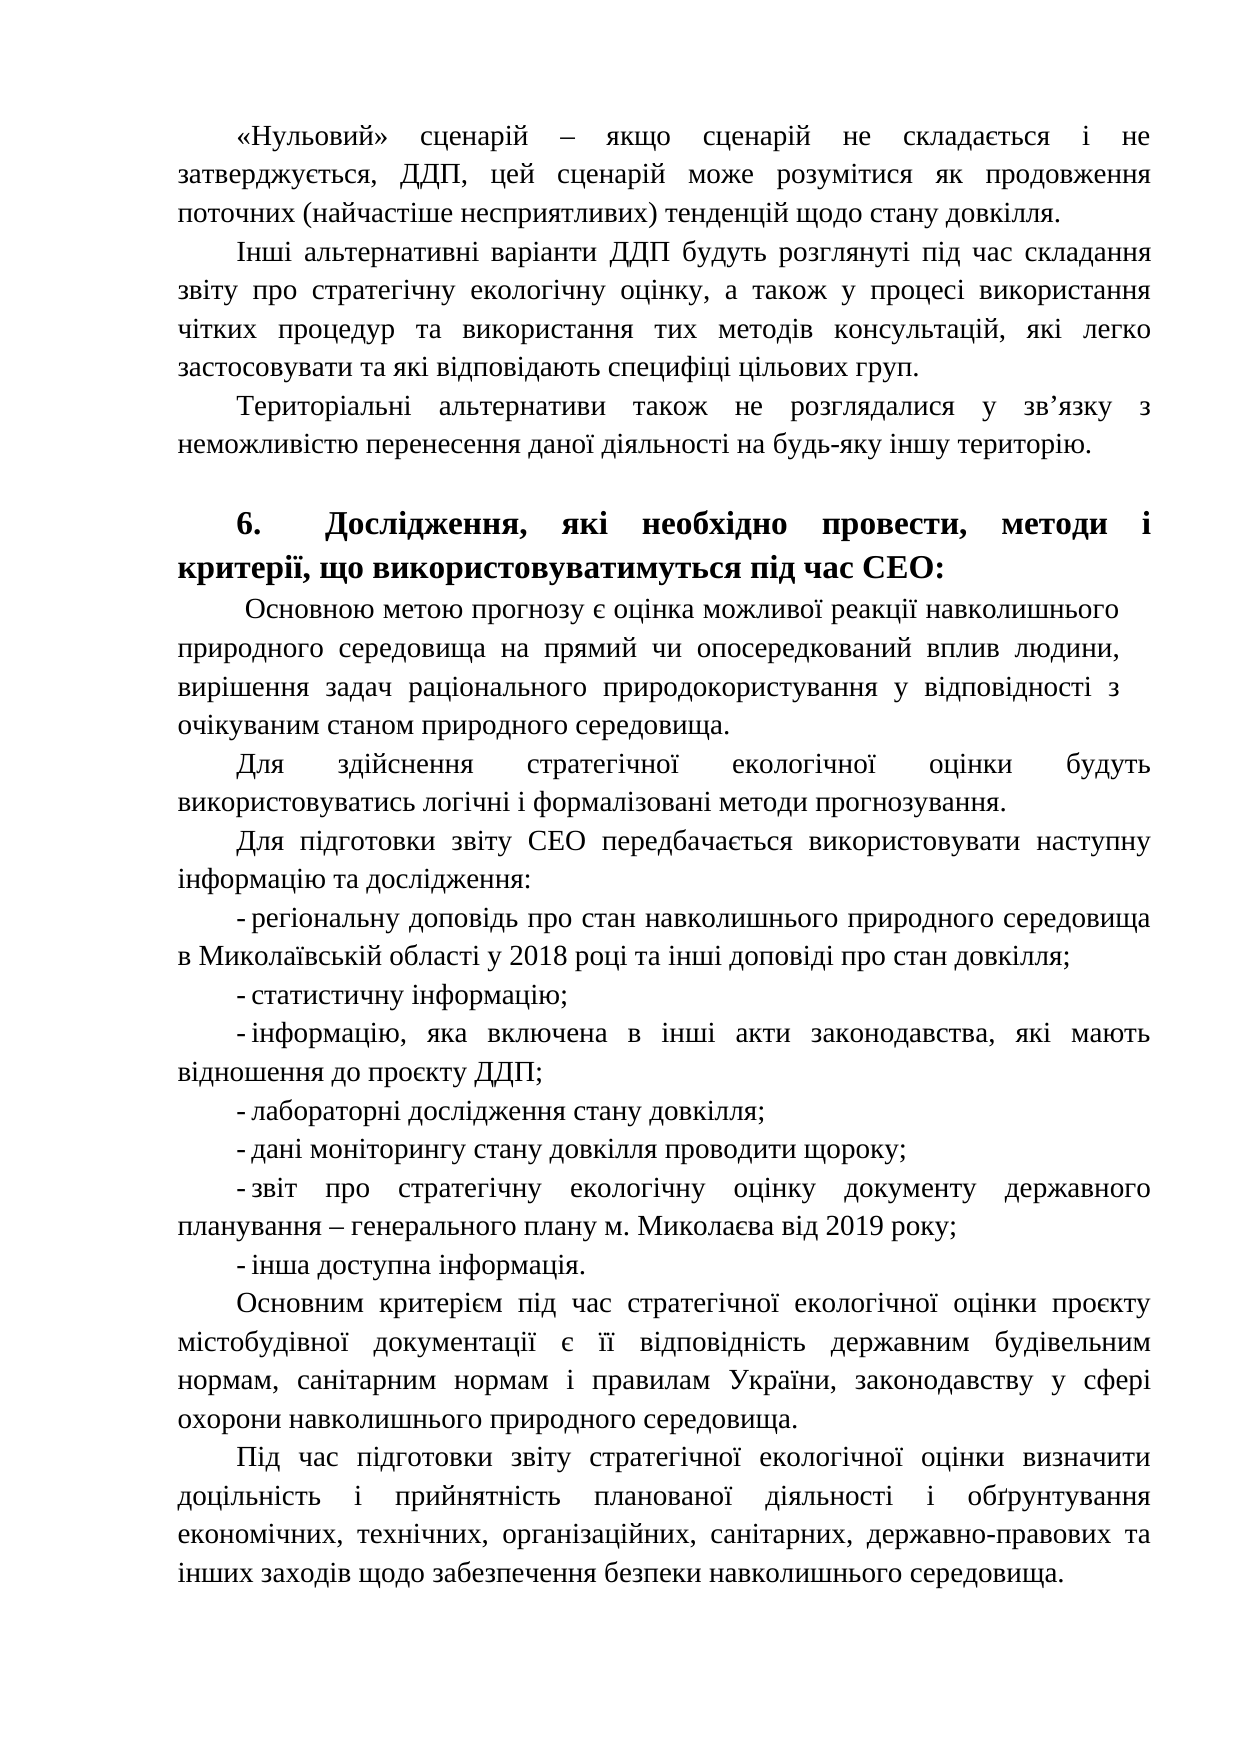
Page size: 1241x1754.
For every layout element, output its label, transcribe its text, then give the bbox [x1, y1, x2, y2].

text Для здійснення стратегічної екологічної оцінки будуть використовуватись логічні і формалізовані методи прогнозування. [177, 746, 1152, 818]
text Територіальні альтернативи також не розглядалися у зв’язку з неможливістю перенесення даної діяльності на будь-яку іншу територію. [177, 388, 1152, 460]
list інформацію, яка включена в інші акти законодавства, які мають відношення до проєкту ДДП; [177, 1016, 1152, 1088]
list регіональну доповідь про стан навколишнього природного середовища в Миколаївській області у 2018 році та інші доповіді про стан довкілля; [177, 900, 1152, 972]
list звіт про стратегічну екологічну оцінку документу державного планування – генерального плану м. Миколаєва від 2019 року; [177, 1170, 1152, 1242]
text Під час підготовки звіту стратегічної екологічної оцінки визначити доцільність і прийнятність планованої діяльності і обґрунтування економічних, технічних, організаційних, санітарних, державно-правових та інших заходів щодо забезпечення безпеки навколишнього середовища. [177, 1439, 1152, 1589]
text Основною метою прогнозу є оцінка можливої реакції навколишнього природного середовища на прямий чи опосередкований вплив людини, вирішення задач раціонального природокористування у відповідності з очікуваним станом природного середовища. [177, 592, 1120, 741]
list Дослідження, які необхідно провести, методи і критерії, що використовуватимуться під час СЕО: [177, 503, 1152, 586]
list лабораторні дослідження стану довкілля; [177, 1093, 1152, 1126]
list дані моніторингу стану довкілля проводити щороку; [177, 1131, 1152, 1165]
text Основним критерієм під час стратегічної екологічної оцінки проєкту містобудівної документації є її відповідність державним будівельним нормам, санітарним нормам і правилам України, законодавству у сфері охорони навколишнього природного середовища. [177, 1285, 1152, 1434]
text Для підготовки звіту СЕО передбачається використовувати наступну інформацію та дослідження: [177, 823, 1152, 895]
list інша доступна інформація. [177, 1247, 1152, 1280]
text Інші альтернативні варіанти ДДП будуть розглянуті під час складання звіту про стратегічну екологічну оцінку, а також у процесі використання чітких процедур та використання тих методів консультацій, які легко застосовувати та які відповідають специфіці цільових груп. [177, 234, 1152, 383]
list статистичну інформацію; [177, 977, 1152, 1011]
text «Нульовий» сценарій – якщо сценарій не складається і не затверджується, ДДП, цей сценарій може розумітися як продовження поточних (найчастіше несприятливих) тенденцій щодо стану довкілля. [177, 118, 1152, 229]
